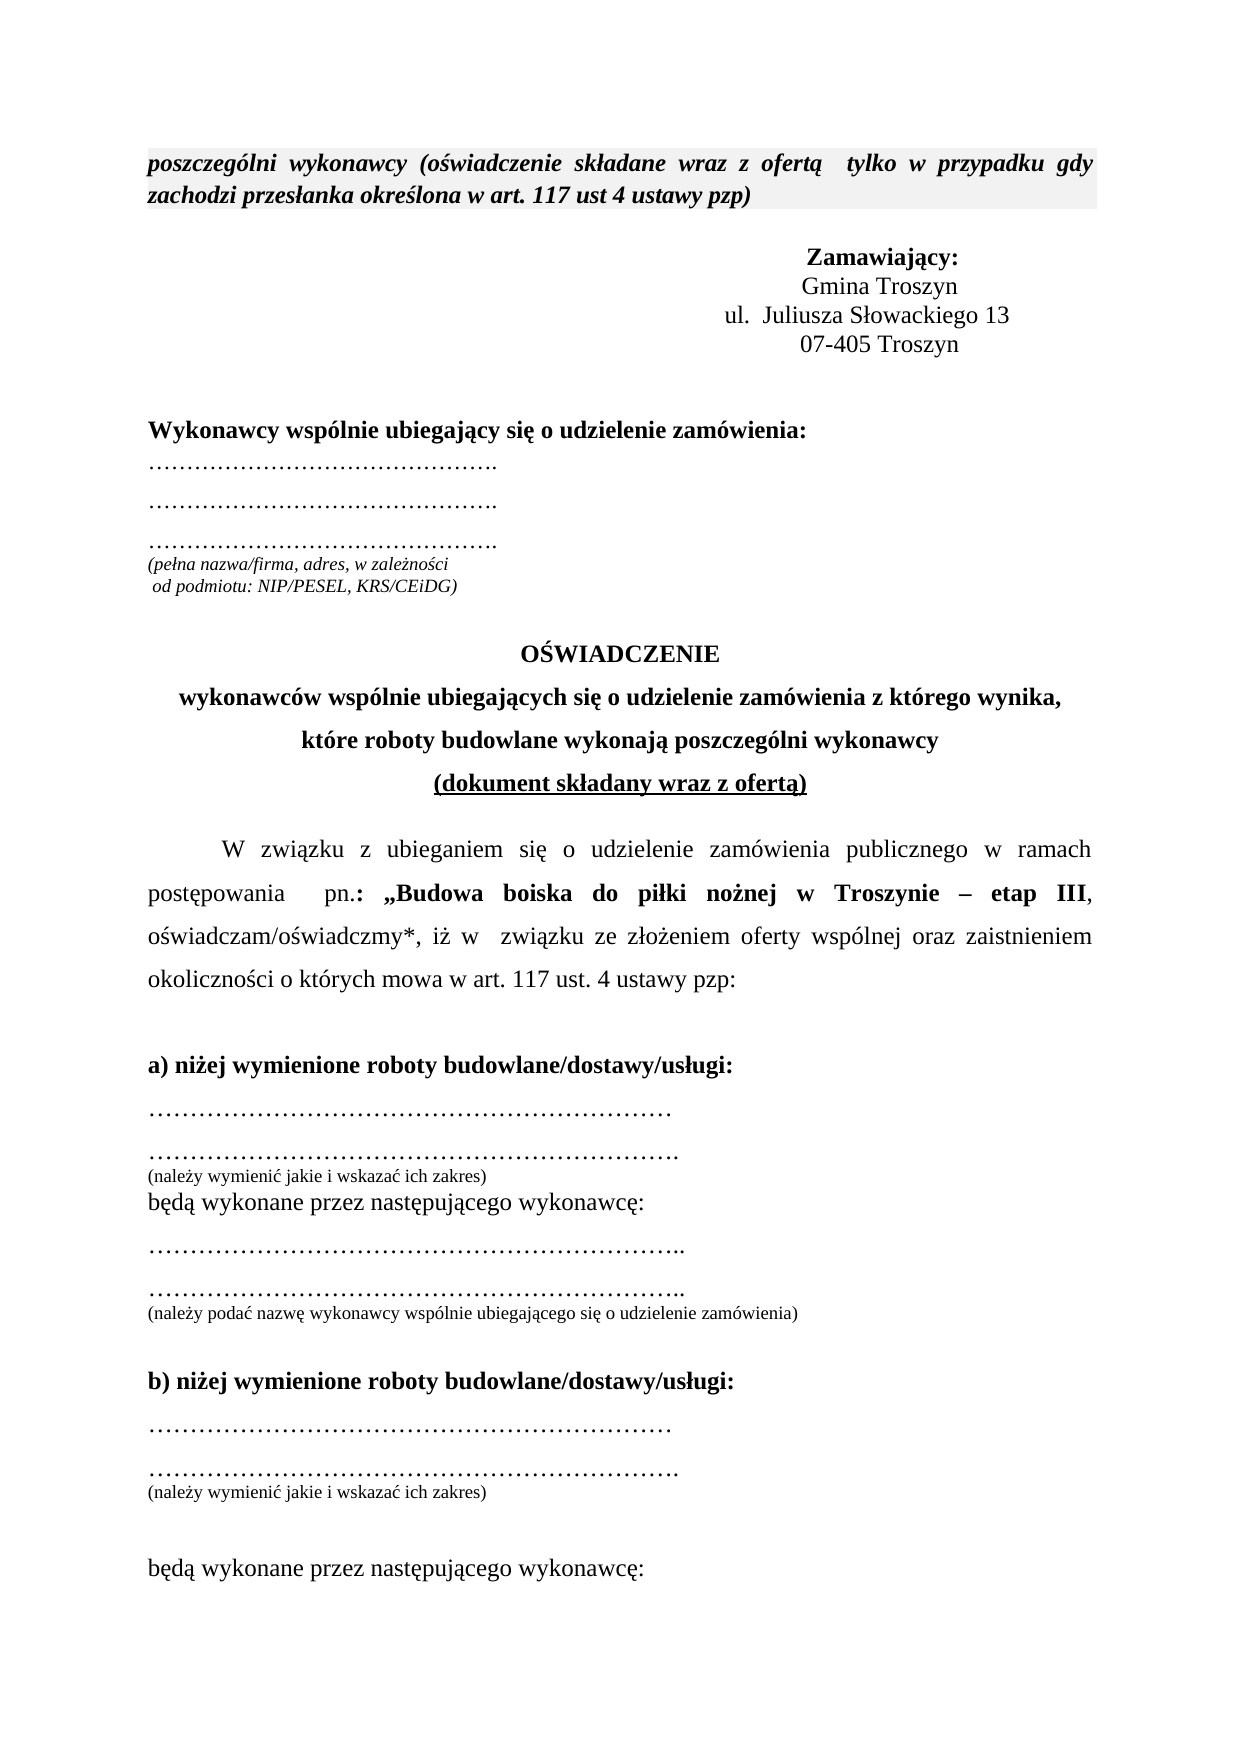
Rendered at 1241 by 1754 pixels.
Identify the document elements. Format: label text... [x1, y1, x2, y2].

text ………………………………………………………. [148, 1136, 1093, 1165]
text Wykonawcy wspólnie ubiegający się o udzielenie zamówienia: [148, 415, 1093, 444]
text (pełna nazwa/firma, adres, w zależności [148, 553, 1093, 575]
text W związku z ubieganiem się o udzielenie zamówienia publicznego w ramach postępowania pn.: „Budowa boiska do piłki nożnej w Troszynie – etap III, oświadczam/oświadczmy*, iż w związku ze złożeniem oferty wspólnej oraz zaistnieniem okoliczności o których mowa w art. 117 ust. 4 ustawy pzp: [148, 834, 1093, 993]
text ……………………………………………………….. [148, 1230, 1093, 1258]
text ……………………………………………………… [148, 1093, 1093, 1122]
text Zamawiający: [148, 242, 1093, 271]
text będą wykonane przez następującego wykonawcę: [148, 1553, 1093, 1582]
text (należy podać nazwę wykonawcy wspólnie ubiegającego się o udzielenie zamówienia) [148, 1302, 1093, 1323]
text ………………………………………………………. [148, 1453, 1093, 1481]
text ……………………………………………………… [148, 1409, 1093, 1438]
text ……………………………………………………….. [148, 1273, 1093, 1302]
text a) niżej wymienione roboty budowlane/dostawy/usługi: [148, 1050, 1093, 1079]
text b) niżej wymienione roboty budowlane/dostawy/usługi: [148, 1366, 1093, 1395]
text ul. Juliusza Słowackiego 13 [148, 300, 1093, 329]
text Gmina Troszyn [148, 271, 1093, 300]
text wykonawców wspólnie ubiegających się o udzielenie zamówienia z którego wynika, które roboty budowlane wykonają poszczególni wykonawcy [148, 682, 1093, 754]
text ………………………………………. [148, 487, 1093, 514]
text ………………………………………. [148, 448, 1093, 474]
text będą wykonane przez następującego wykonawcę: [148, 1187, 1093, 1215]
text (należy wymienić jakie i wskazać ich zakres) [148, 1481, 1093, 1503]
text OŚWIADCZENIE [148, 639, 1093, 668]
text (należy wymienić jakie i wskazać ich zakres) [148, 1165, 1093, 1187]
text (dokument składany wraz z ofertą) [148, 768, 1093, 797]
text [148, 148, 1097, 209]
text od podmiotu: NIP/PESEL, KRS/CEiDG) [148, 575, 1093, 596]
text 07-405 Troszyn [148, 329, 1093, 357]
text ………………………………………. [148, 527, 1093, 553]
